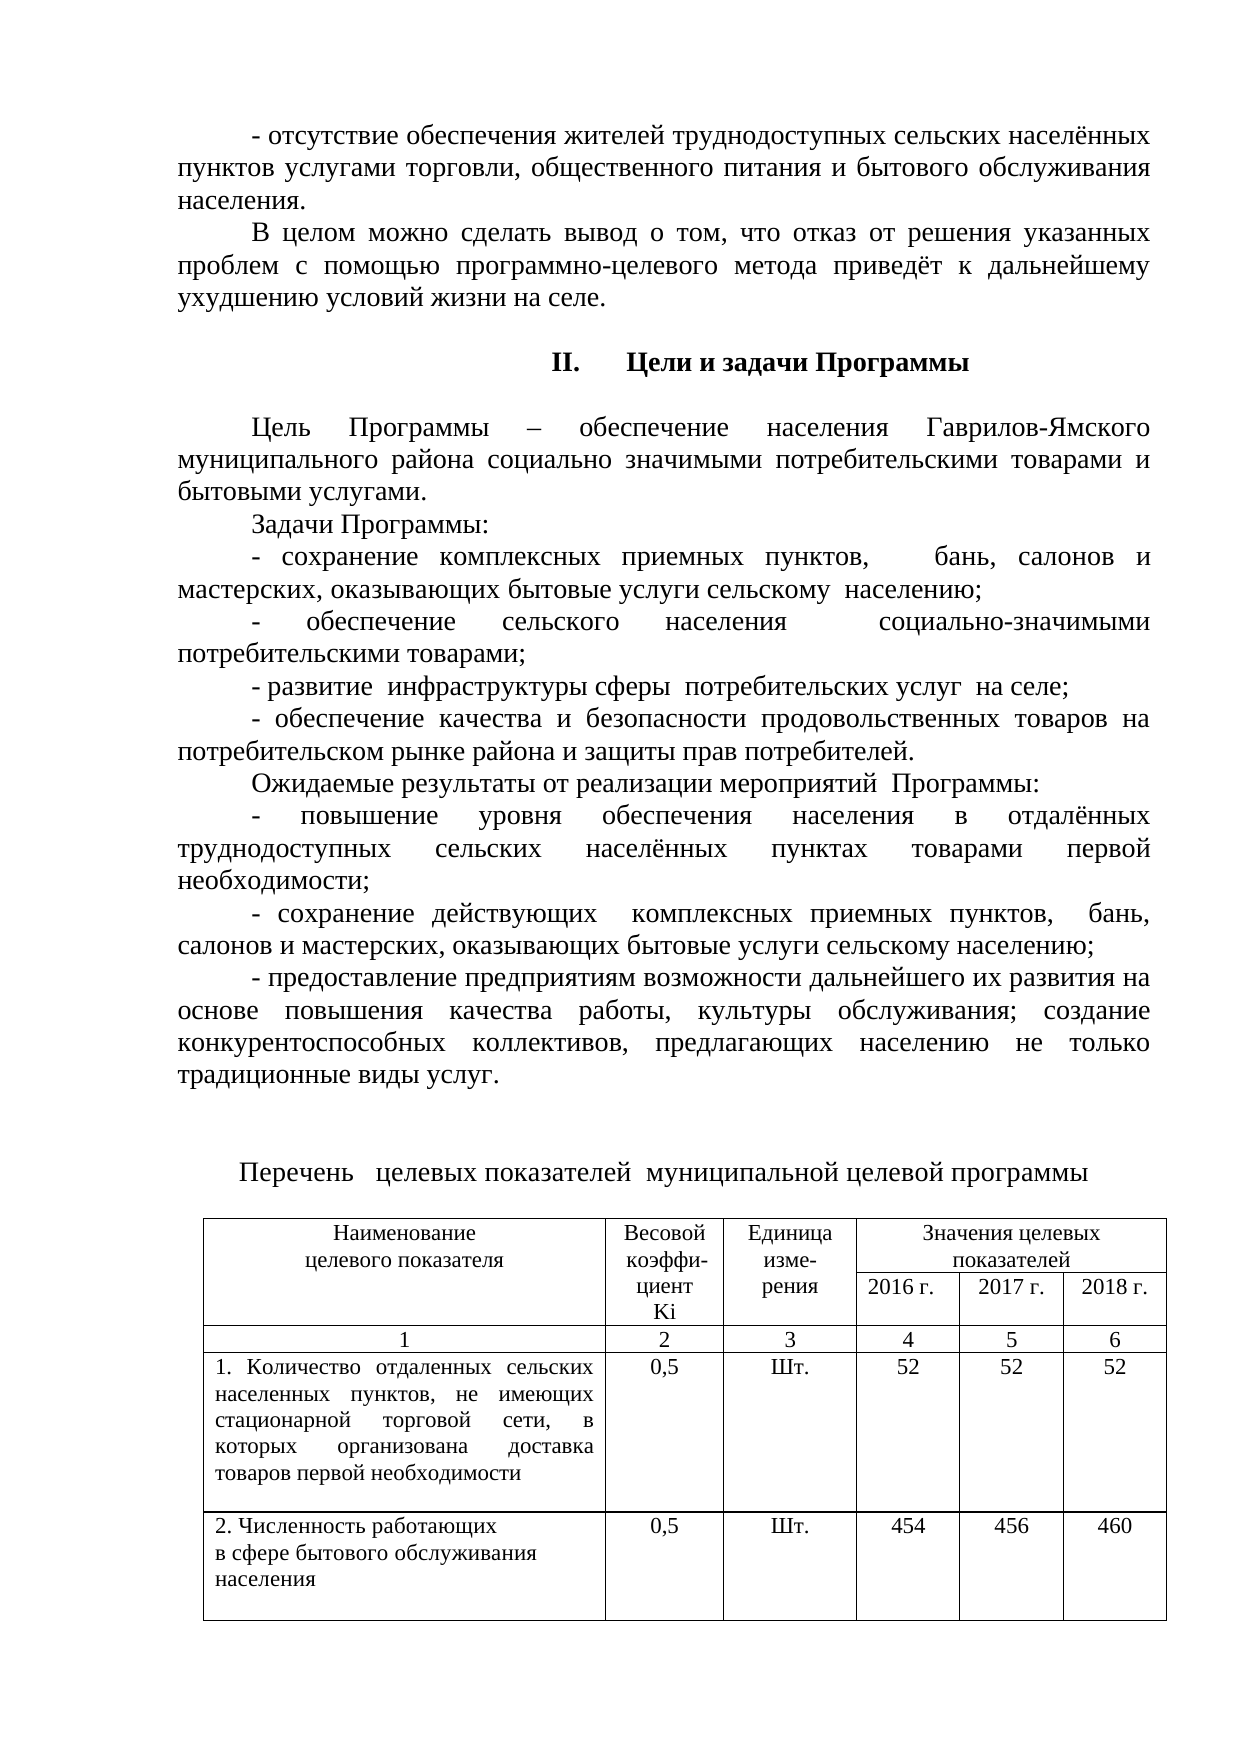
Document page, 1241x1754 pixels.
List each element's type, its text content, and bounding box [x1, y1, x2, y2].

table_header Единица изме- рения [724, 1219, 856, 1325]
table_cell 0,5 [606, 1513, 723, 1620]
table_cell 52 [960, 1353, 1063, 1511]
text - отсутствие обеспечения жителей труднодоступных сельских населённых пунктов услугами торговли, общественного питания и бытового обслуживания населения. [177, 118, 1152, 215]
text Перечень целевых показателей муниципальной целевой программы [177, 1155, 1152, 1187]
table_cell 0,5 [606, 1353, 723, 1511]
text Цель Программы – обеспечение населения Гаврилов-Ямского муниципального района социально значимыми потребительскими товарами и бытовыми услугами. [177, 410, 1152, 507]
table_cell 4 [857, 1326, 959, 1352]
table_cell 454 [857, 1513, 959, 1620]
text - обеспечение сельского населения социально-значимыми потребительскими товарами; [177, 604, 1152, 669]
table_cell 1. Количество отдаленных сельских населенных пунктов, не имеющих стационарной торговой сети, в которых организована доставка товаров первой необходимости [204, 1353, 605, 1511]
table_cell 2 [606, 1326, 723, 1352]
table_cell 460 [1064, 1513, 1166, 1620]
text Задачи Программы: [177, 507, 1152, 539]
table_cell 3 [724, 1326, 856, 1352]
table_cell 6 [1064, 1326, 1166, 1352]
list Цели и задачи Программы [369, 345, 1152, 377]
table_cell 2016 г. [857, 1273, 959, 1325]
table_header Весовой коэффи-циент Ki [606, 1219, 723, 1325]
table_cell 52 [857, 1353, 959, 1511]
table_header Наименование целевого показателя [204, 1219, 605, 1325]
table_cell 2017 г. [960, 1273, 1063, 1325]
table_cell 456 [960, 1513, 1063, 1620]
table_cell 5 [960, 1326, 1063, 1352]
text - обеспечение качества и безопасности продовольственных товаров на потребительском рынке района и защиты прав потребителей. [177, 701, 1152, 766]
text - предоставление предприятиям возможности дальнейшего их развития на основе повышения качества работы, культуры обслуживания; создание конкурентоспособных коллективов, предлагающих населению не только традиционные виды услуг. [177, 960, 1152, 1090]
table_header Значения целевых показателей [857, 1219, 1166, 1272]
text - сохранение комплексных приемных пунктов, бань, салонов и мастерских, оказывающих бытовые услуги сельскому населению; [177, 539, 1152, 604]
table_cell 2. Численность работающих в сфере бытового обслуживания населения [204, 1513, 605, 1620]
table_cell Шт. [724, 1513, 856, 1620]
text В целом можно сделать вывод о том, что отказ от решения указанных проблем с помощью программно-целевого метода приведёт к дальнейшему ухудшению условий жизни на селе. [177, 215, 1152, 312]
table_cell Шт. [724, 1353, 856, 1511]
table_cell 52 [1064, 1353, 1166, 1511]
text - развитие инфраструктуры сферы потребительских услуг на селе; [177, 669, 1152, 701]
text - сохранение действующих комплексных приемных пунктов, бань, салонов и мастерских, оказывающих бытовые услуги сельскому населению; [177, 896, 1152, 960]
table_cell 2018 г. [1064, 1273, 1166, 1325]
text - повышение уровня обеспечения населения в отдалённых труднодоступных сельских населённых пунктах товарами первой необходимости; [177, 798, 1152, 896]
text Ожидаемые результаты от реализации мероприятий Программы: [177, 766, 1152, 798]
table_cell 1 [204, 1326, 605, 1352]
